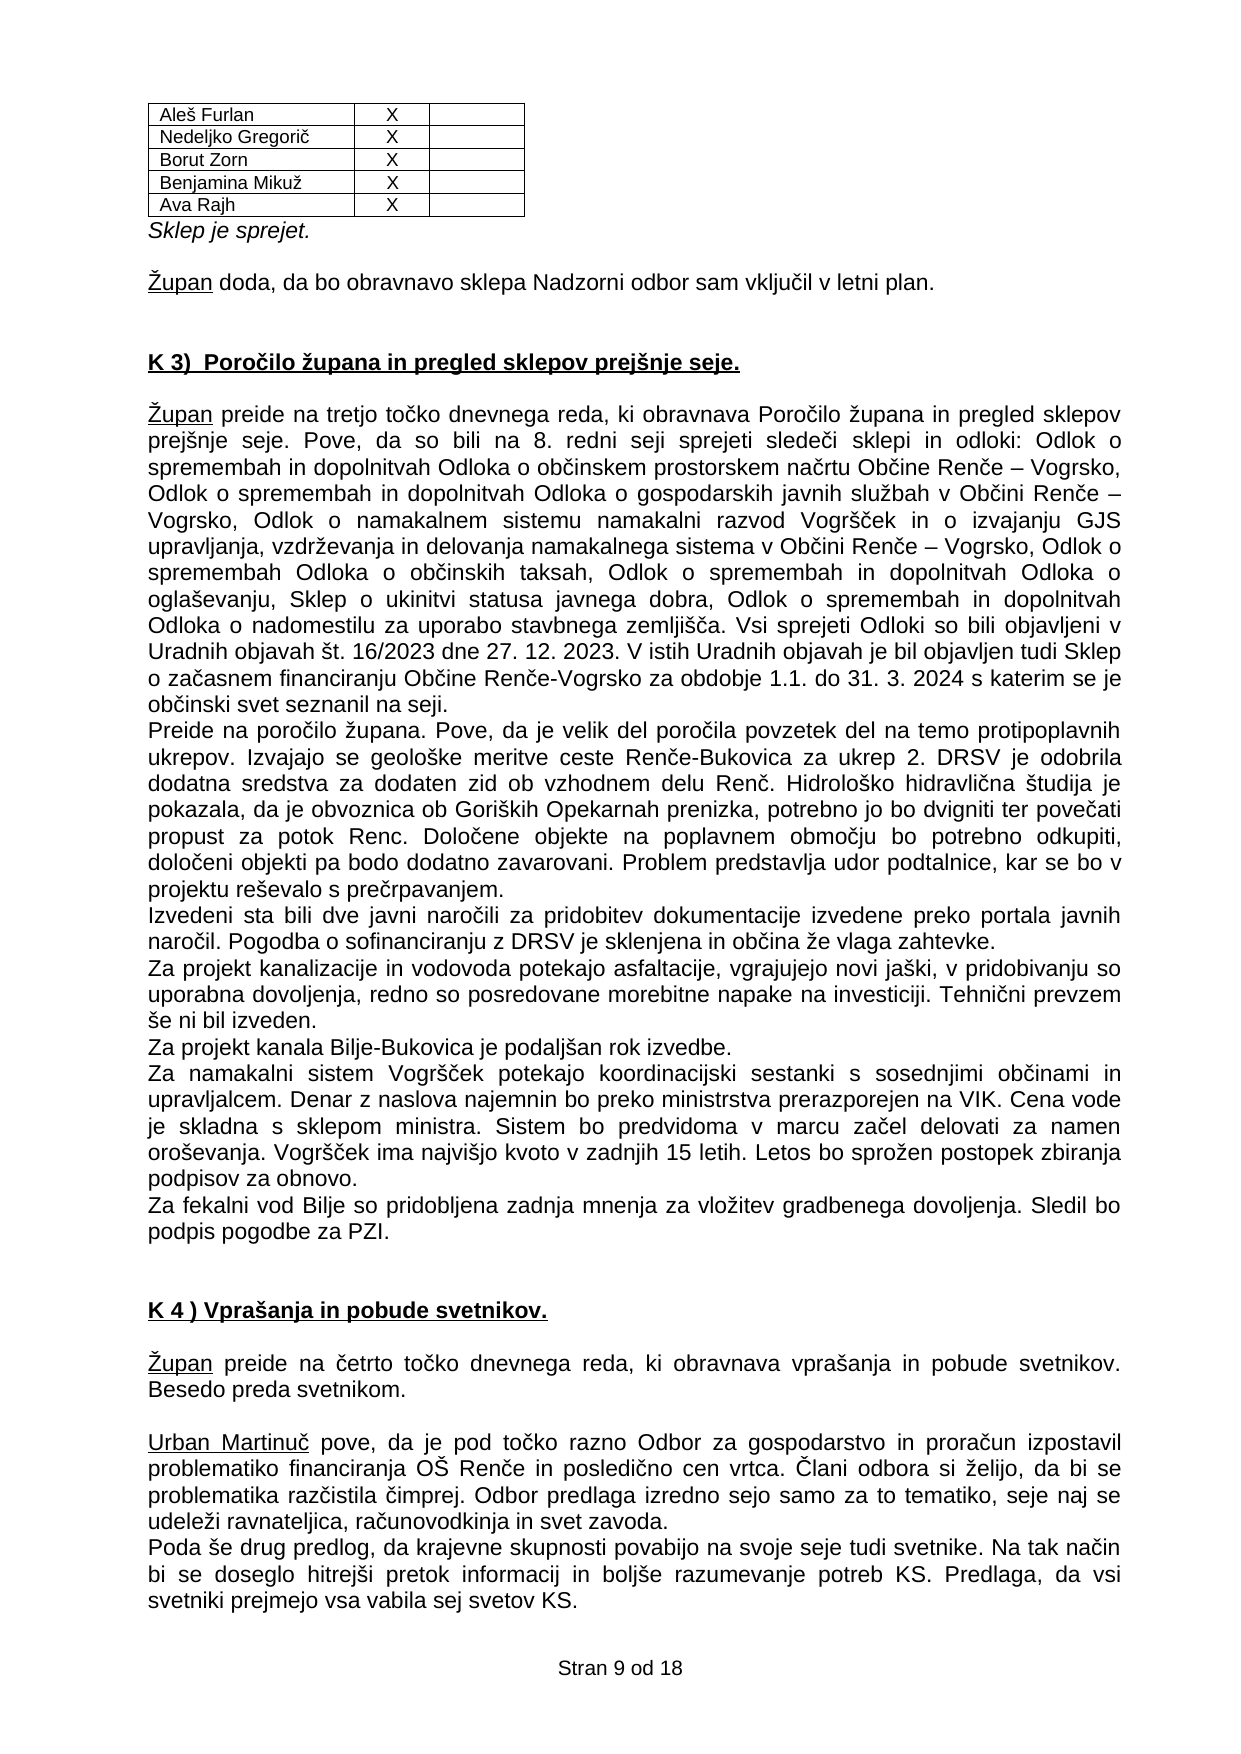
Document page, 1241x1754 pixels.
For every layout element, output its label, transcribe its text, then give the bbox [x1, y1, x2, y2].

table_cell [430, 149, 524, 170]
table_cell [430, 171, 524, 193]
table_cell X [355, 194, 429, 216]
table_cell [430, 104, 524, 125]
table_cell Ava Rajh [149, 194, 354, 216]
table_cell Aleš Furlan [149, 104, 354, 125]
text Za namakalni sistem Vogršček potekajo koordinacijski sestanki s sosednjimi občinami in upravljalcem. Denar z naslova najemnin bo preko ministrstva prerazporejen na VIK. Cena vode je skladna s sklepom ministra. Sistem bo predvidoma v marcu začel delovati za namen oroševanja. Vogršček ima najvišjo kvoto v zadnjih 15 letih. Letos bo sprožen postopek zbiranja podpisov za obnovo. [148, 1060, 1122, 1192]
table_cell [430, 194, 524, 216]
text K 4 ) Vprašanja in pobude svetnikov. [148, 1297, 1122, 1323]
text K 3) Poročilo župana in pregled sklepov prejšnje seje. [148, 348, 1122, 375]
table_cell [430, 126, 524, 148]
text Urban Martinuč pove, da je pod točko razno Odbor za gospodarstvo in proračun izpostavil problematiko financiranja OŠ Renče in posledično cen vrtca. Člani odbora si želijo, da bi se problematika razčistila čimprej. Odbor predlaga izredno sejo samo za to tematiko, seje naj se udeleži ravnateljica, računovodkinja in svet zavoda. [148, 1429, 1122, 1534]
text Župan preide na četrto točko dnevnega reda, ki obravnava vprašanja in pobude svetnikov. Besedo preda svetnikom. [148, 1350, 1122, 1403]
table_cell X [355, 126, 429, 148]
text Za projekt kanalizacije in vodovoda potekajo asfaltacije, vgrajujejo novi jaški, v pridobivanju so uporabna dovoljenja, redno so posredovane morebitne napake na investiciji. Tehnični prevzem še ni bil izveden. [148, 954, 1122, 1034]
text Sklep je sprejet. [148, 217, 1122, 243]
table_cell Borut Zorn [149, 149, 354, 170]
table_cell Nedeljko Gregorič [149, 126, 354, 148]
table_cell X [355, 171, 429, 193]
text Poda še drug predlog, da krajevne skupnosti povabijo na svoje seje tudi svetnike. Na tak način bi se doseglo hitrejši pretok informacij in boljše razumevanje potreb KS. Predlaga, da vsi svetniki prejmejo vsa vabila sej svetov KS. [148, 1534, 1122, 1613]
text Za projekt kanala Bilje-Bukovica je podaljšan rok izvedbe. [148, 1034, 1122, 1060]
text Župan doda, da bo obravnavo sklepa Nadzorni odbor sam vključil v letni plan. [148, 269, 1122, 296]
text Župan preide na tretjo točko dnevnega reda, ki obravnava Poročilo župana in pregled sklepov prejšnje seje. Pove, da so bili na 8. redni seji sprejeti sledeči sklepi in odloki: Odlok o spremembah in dopolnitvah Odloka o občinskem prostorskem načrtu Občine Renče – Vogrsko, Odlok o spremembah in dopolnitvah Odloka o gospodarskih javnih službah v Občini Renče – Vogrsko, Odlok o namakalnem sistemu namakalni razvod Vogršček in o izvajanju GJS upravljanja, vzdrževanja in delovanja namakalnega sistema v Občini Renče – Vogrsko, Odlok o spremembah Odloka o občinskih taksah, Odlok o spremembah in dopolnitvah Odloka o oglaševanju, Sklep o ukinitvi statusa javnega dobra, Odlok o spremembah in dopolnitvah Odloka o nadomestilu za uporabo stavbnega zemljišča. Vsi sprejeti Odloki so bili objavljeni v Uradnih objavah št. 16/2023 dne 27. 12. 2023. V istih Uradnih objavah je bil objavljen tudi Sklep o začasnem financiranju Občine Renče-Vogrsko za obdobje 1.1. do 31. 3. 2024 s katerim se je občinski svet seznanil na seji. [148, 401, 1122, 717]
text Za fekalni vod Bilje so pridobljena zadnja mnenja za vložitev gradbenega dovoljenja. Sledil bo podpis pogodbe za PZI. [148, 1192, 1122, 1244]
table_cell X [355, 149, 429, 170]
text Izvedeni sta bili dve javni naročili za pridobitev dokumentacije izvedene preko portala javnih naročil. Pogodba o sofinanciranju z DRSV je sklenjena in občina že vlaga zahtevke. [148, 902, 1122, 954]
table_cell X [355, 104, 429, 125]
text Preide na poročilo župana. Pove, da je velik del poročila povzetek del na temo protipoplavnih ukrepov. Izvajajo se geološke meritve ceste Renče-Bukovica za ukrep 2. DRSV je odobrila dodatna sredstva za dodaten zid ob vzhodnem delu Renč. Hidrološko hidravlična študija je pokazala, da je obvoznica ob Goriških Opekarnah prenizka, potrebno jo bo dvigniti ter povečati propust za potok Renc. Določene objekte na poplavnem območju bo potrebno odkupiti, določeni objekti pa bodo dodatno zavarovani. Problem predstavlja udor podtalnice, kar se bo v projektu reševalo s prečrpavanjem. [148, 717, 1122, 902]
table_cell Benjamina Mikuž [149, 171, 354, 193]
